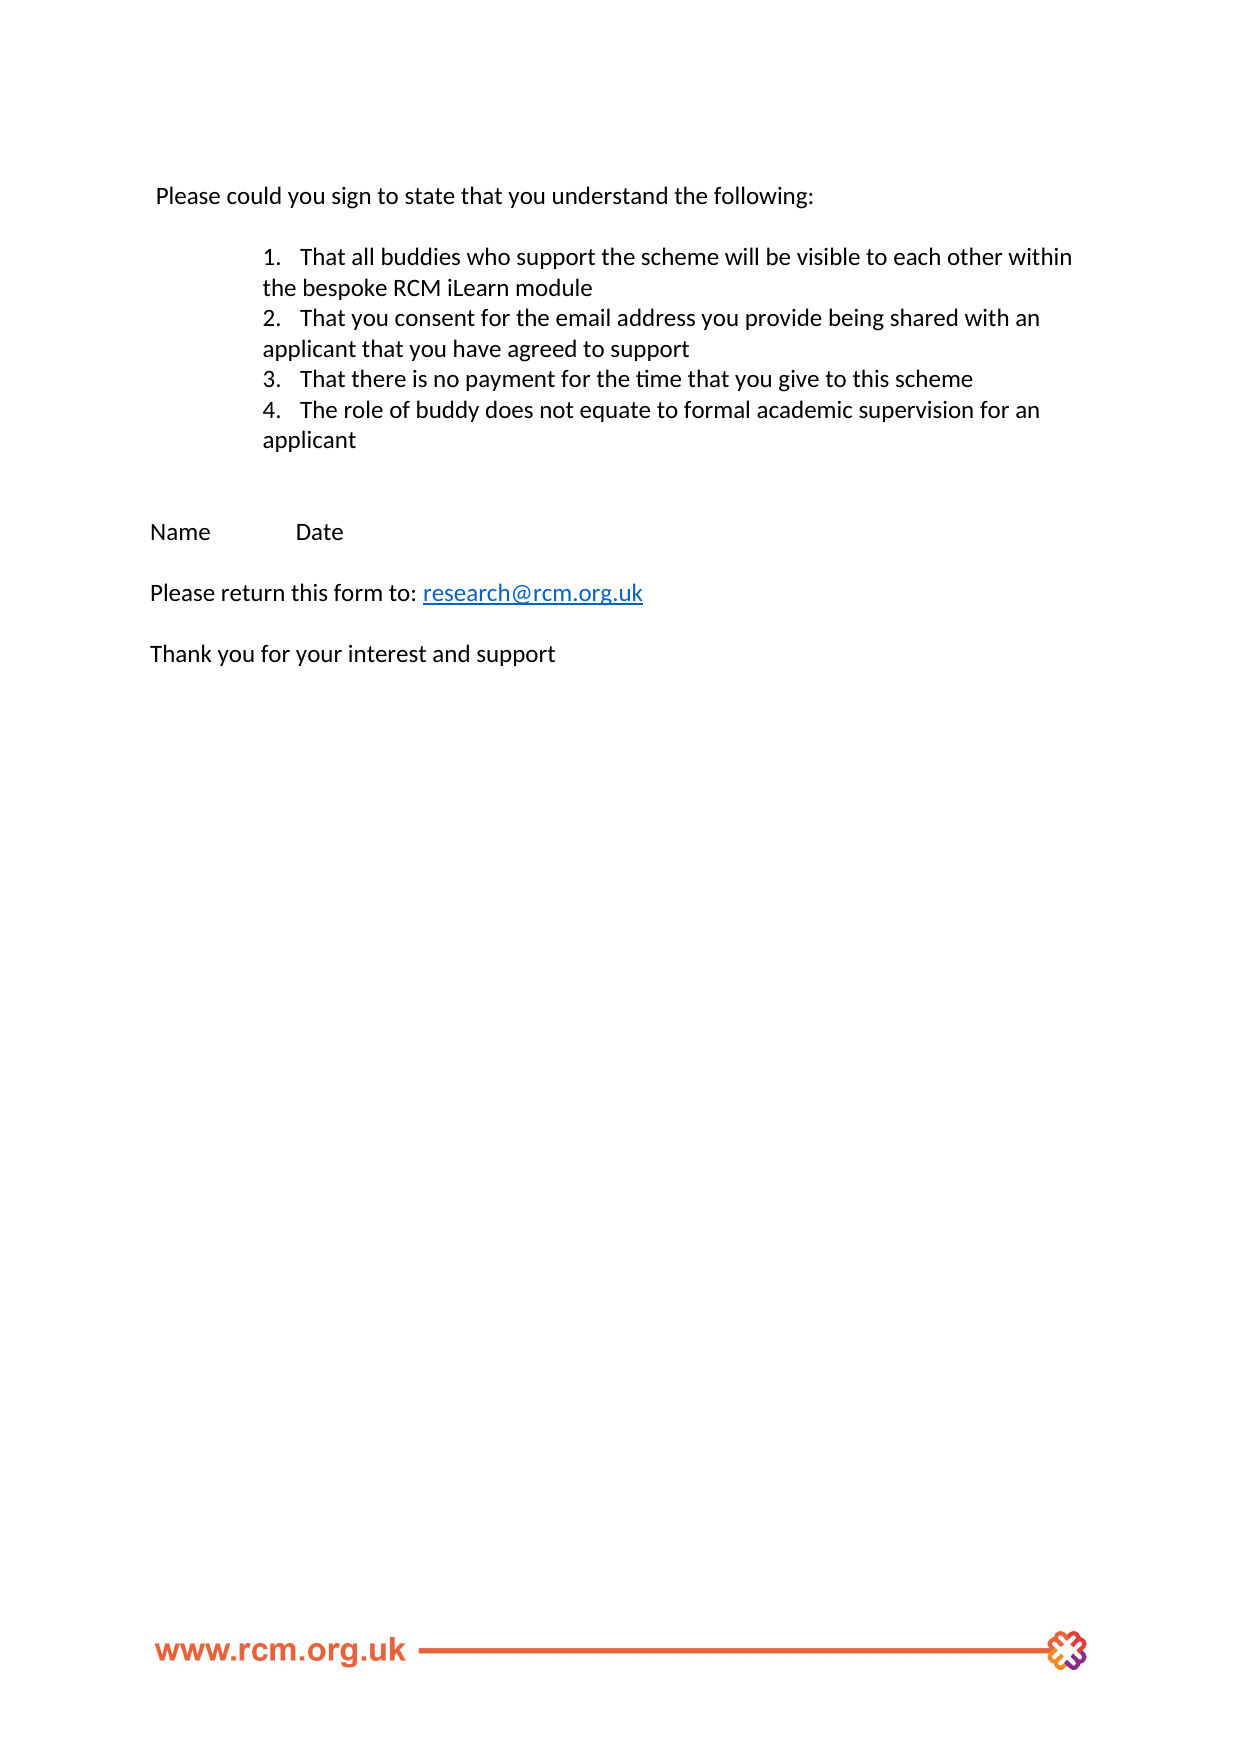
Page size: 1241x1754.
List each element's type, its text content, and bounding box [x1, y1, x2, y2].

text Name Date [150, 516, 1090, 547]
list That all buddies who support the scheme will be visible to each other within the bespoke RCM iLearn module [262, 242, 1090, 303]
list That you consent for the email address you provide being shared with an applicant that you have agreed to support [262, 303, 1090, 364]
text Please could you sign to state that you understand the following: [150, 181, 1090, 211]
list The role of buddy does not equate to formal academic supervision for an applicant [262, 394, 1090, 455]
list That there is no payment for the time that you give to this scheme [262, 364, 1090, 394]
text Thank you for your interest and support [150, 638, 1090, 669]
text Please return this form to: research@rcm.org.uk [150, 577, 1090, 608]
picture [150, 1581, 1091, 1725]
